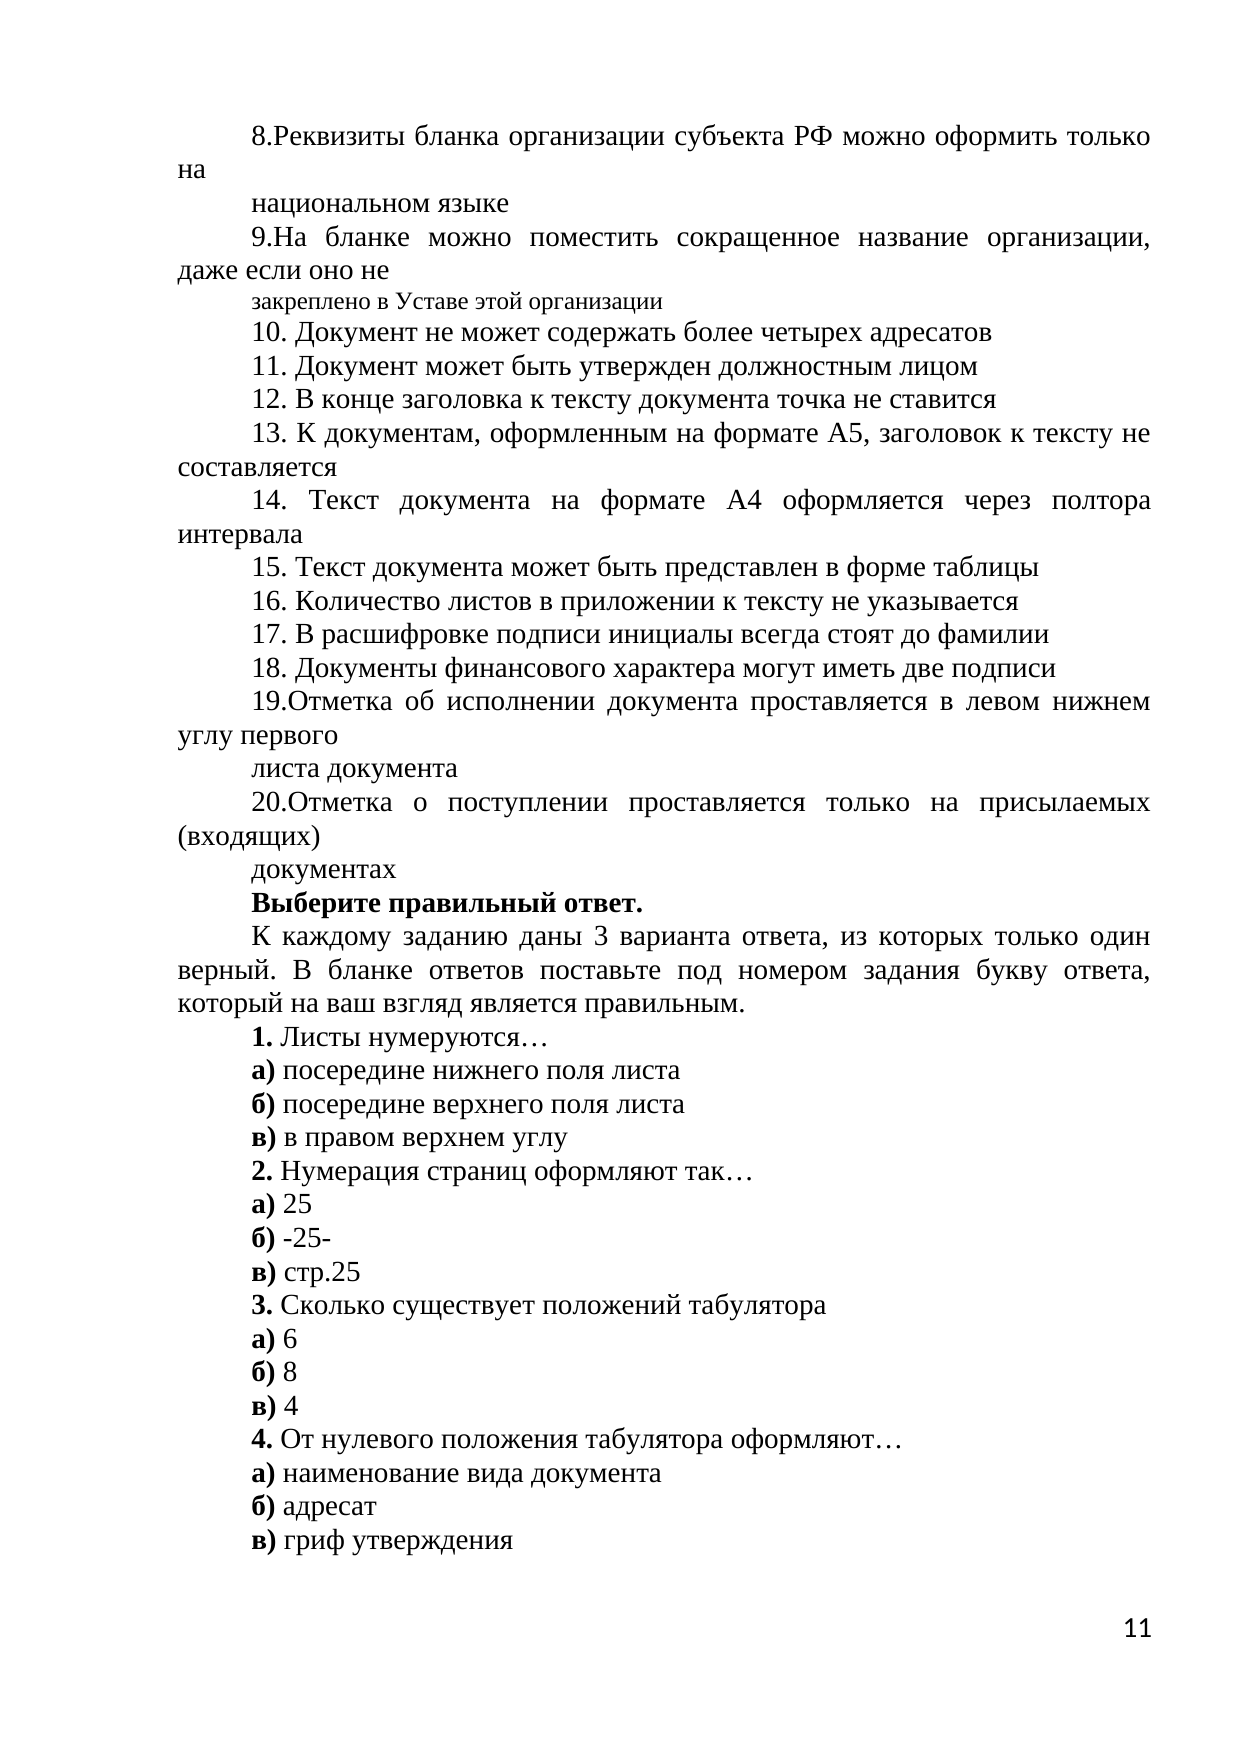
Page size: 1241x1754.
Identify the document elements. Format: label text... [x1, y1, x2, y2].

text 12. В конце заголовка к тексту документа точка не ставится [177, 382, 1152, 415]
text б) адресат [177, 1488, 1152, 1522]
text 1. Листы нумеруются… [177, 1019, 1152, 1052]
text 4. От нулевого положения табулятора оформляют… [177, 1421, 1152, 1455]
text 11. Документ может быть утвержден должностным лицом [177, 348, 1152, 382]
text документах [177, 851, 1152, 885]
text листа документа [177, 751, 1152, 784]
text 20.Отметка о поступлении проставляется только на присылаемых (входящих) [177, 784, 1152, 851]
text в) гриф утверждения [177, 1522, 1152, 1556]
text 18. Документы финансового характера могут иметь две подписи [177, 650, 1152, 683]
text Выберите правильный ответ. [177, 885, 1152, 918]
text в) в правом верхнем углу [177, 1119, 1152, 1153]
text 17. В расшифровке подписи инициалы всегда стоят до фамилии [177, 616, 1152, 650]
text 9.На бланке можно поместить сокращенное название организации, даже если оно не [177, 219, 1152, 286]
text 16. Количество листов в приложении к тексту не указывается [177, 583, 1152, 616]
text 13. К документам, оформленным на формате А5, заголовок к тексту не составляется [177, 415, 1152, 482]
text закреплено в Уставе этой организации [177, 286, 1152, 314]
text а) посередине нижнего поля листа [177, 1052, 1152, 1086]
text 14. Текст документа на формате А4 оформляется через полтора интервала [177, 482, 1152, 549]
text б) посередине верхнего поля листа [177, 1086, 1152, 1119]
text 10. Документ не может содержать более четырех адресатов [177, 314, 1152, 348]
text б) -25- [177, 1220, 1152, 1254]
text 3. Сколько существует положений табулятора [177, 1287, 1152, 1321]
text 15. Текст документа может быть представлен в форме таблицы [177, 549, 1152, 583]
text а) наименование вида документа [177, 1455, 1152, 1488]
text 2. Нумерация страниц оформляют так… [177, 1153, 1152, 1187]
text 19.Отметка об исполнении документа проставляется в левом нижнем углу первого [177, 683, 1152, 751]
text 8.Реквизиты бланка организации субъекта РФ можно оформить только на [177, 118, 1152, 185]
text в) 4 [177, 1388, 1152, 1421]
text а) 6 [177, 1321, 1152, 1354]
text национальном языке [177, 185, 1152, 219]
text К каждому заданию даны 3 варианта ответа, из которых только один верный. В бланке ответов поставьте под номером задания букву ответа, который на ваш взгляд является правильным. [177, 918, 1152, 1019]
text а) 25 [177, 1187, 1152, 1220]
text в) стр.25 [177, 1254, 1152, 1287]
text б) 8 [177, 1354, 1152, 1388]
